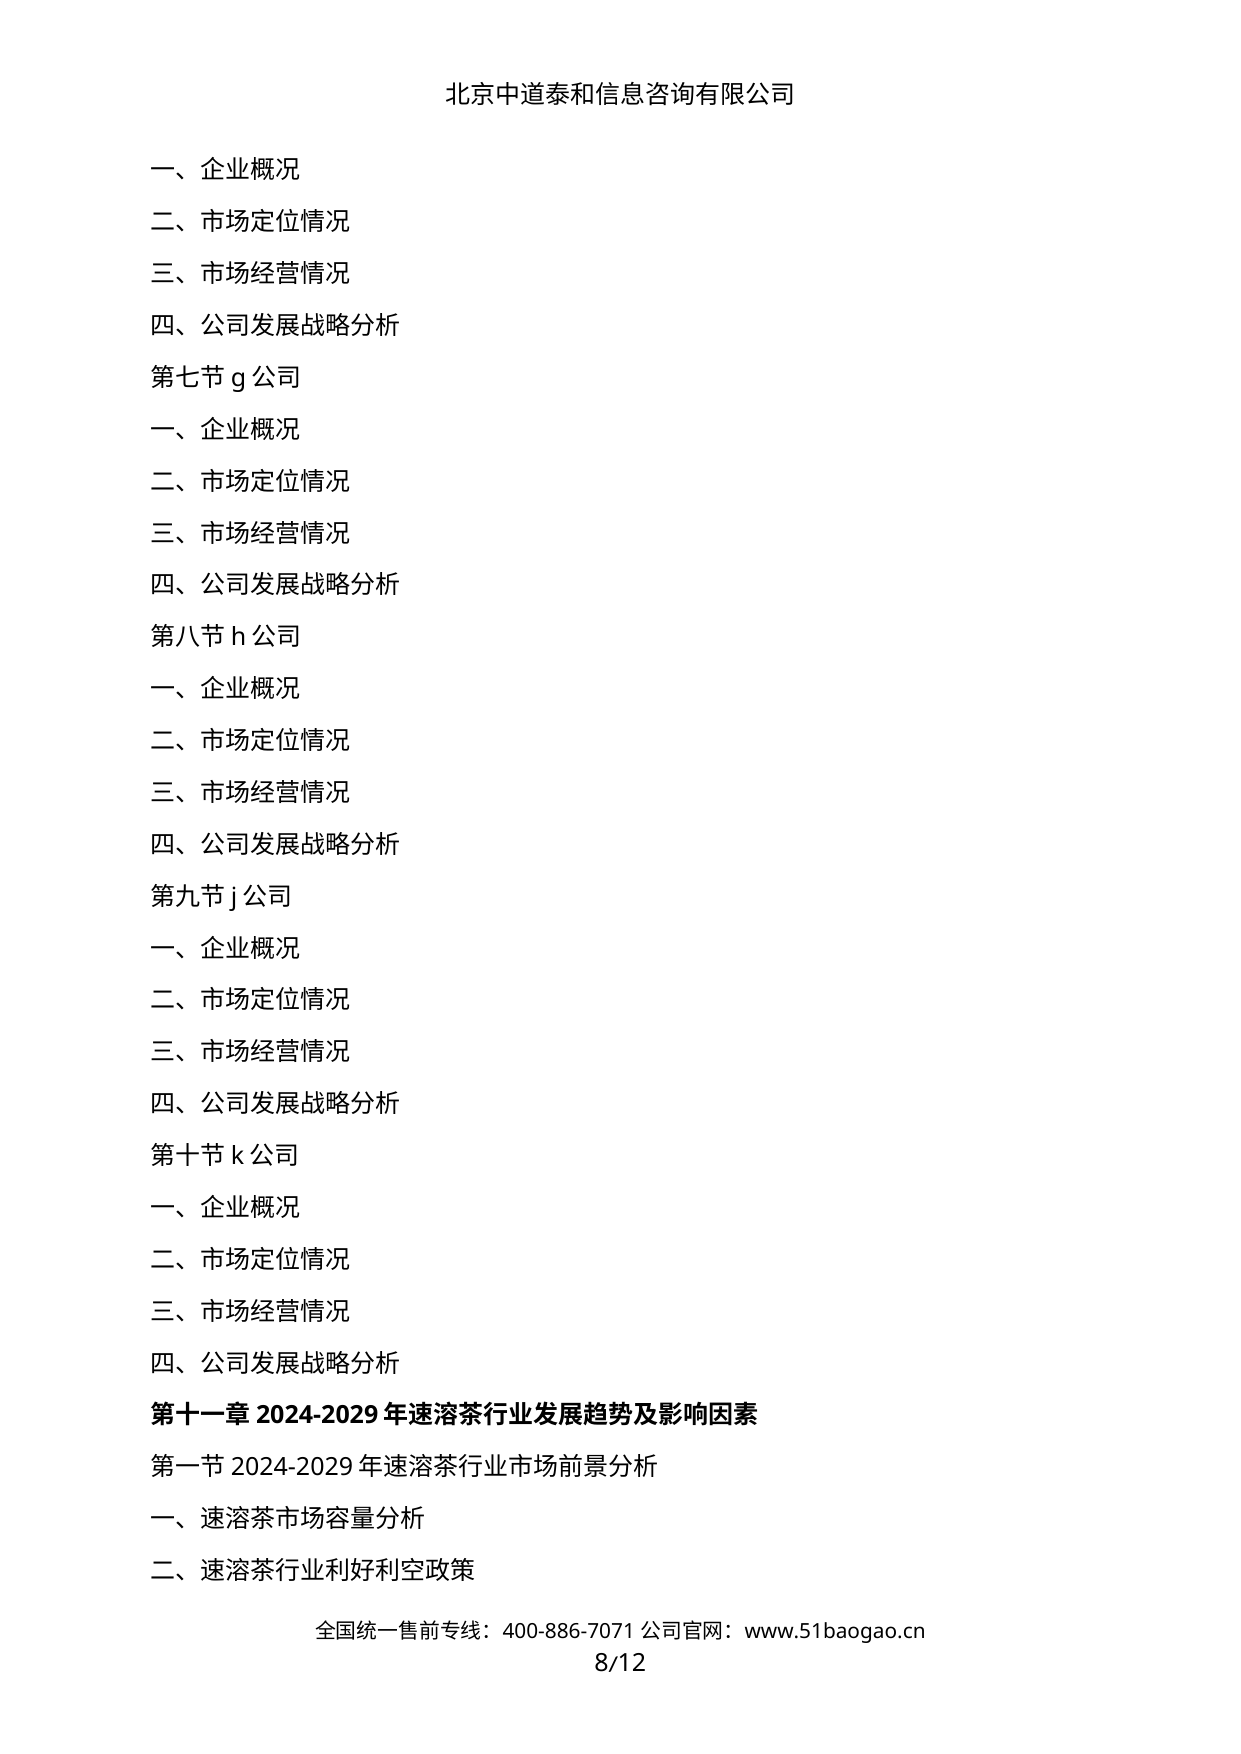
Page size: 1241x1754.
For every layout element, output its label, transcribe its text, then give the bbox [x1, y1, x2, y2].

text 一、企业概况 [150, 928, 1090, 964]
text 第十节 k公司 [150, 1136, 1090, 1172]
text 第九节 j公司 [150, 876, 1090, 912]
text 二、市场定位情况 [150, 721, 1090, 757]
text 四、公司发展战略分析 [150, 306, 1090, 342]
text 第一节 2024-2029年速溶茶行业市场前景分析 [150, 1447, 1090, 1483]
text 一、企业概况 [150, 409, 1090, 446]
text 三、市场经营情况 [150, 1291, 1090, 1327]
text 一、速溶茶市场容量分析 [150, 1499, 1090, 1535]
text 三、市场经营情况 [150, 513, 1090, 549]
text 第七节 g公司 [150, 357, 1090, 394]
text 第十一章 2024-2029年速溶茶行业发展趋势及影响因素 [150, 1395, 1090, 1431]
text 四、公司发展战略分析 [150, 565, 1090, 601]
text 三、市场经营情况 [150, 772, 1090, 809]
text 一、企业概况 [150, 669, 1090, 705]
text 二、市场定位情况 [150, 1239, 1090, 1276]
text 一、企业概况 [150, 1187, 1090, 1224]
text 四、公司发展战略分析 [150, 1343, 1090, 1379]
text 第八节 h公司 [150, 617, 1090, 653]
text 二、市场定位情况 [150, 980, 1090, 1016]
text 四、公司发展战略分析 [150, 1084, 1090, 1120]
text 一、企业概况 [150, 150, 1090, 186]
text 三、市场经营情况 [150, 1032, 1090, 1068]
text 二、速溶茶行业利好利空政策 [150, 1551, 1090, 1587]
text 三、市场经营情况 [150, 254, 1090, 290]
text 二、市场定位情况 [150, 461, 1090, 497]
text 二、市场定位情况 [150, 202, 1090, 238]
text 四、公司发展战略分析 [150, 824, 1090, 861]
